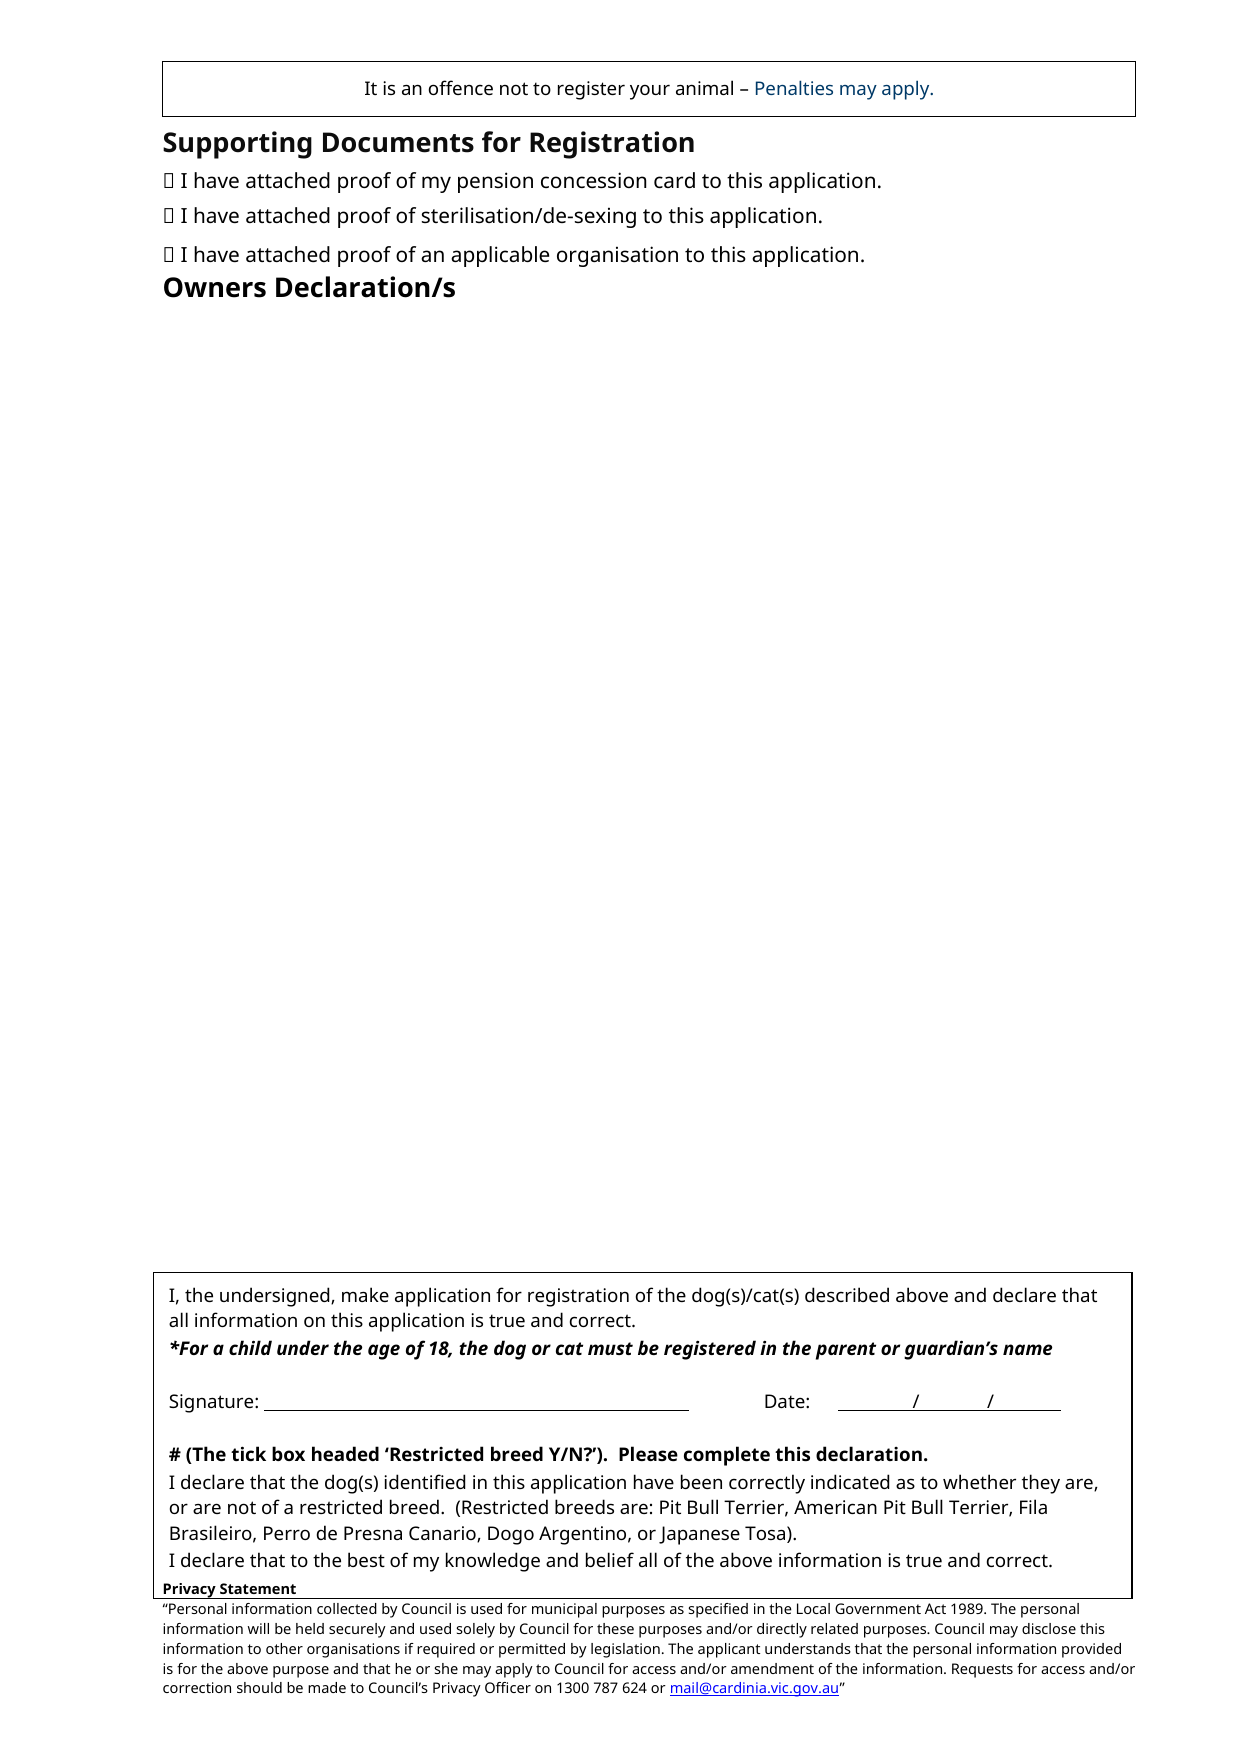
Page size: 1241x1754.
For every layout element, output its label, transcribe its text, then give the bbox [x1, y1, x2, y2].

text  I have attached proof of an applicable organisation to this application. Owners Declaration/s [162, 240, 1137, 305]
text  I have attached proof of my pension concession card to this application. [162, 167, 1137, 195]
table_cell It is an offence not to register your animal – Penalties may apply. [163, 62, 1135, 116]
text  I have attached proof of sterilisation/de-sexing to this application. [162, 201, 1137, 230]
text Supporting Documents for Registration [162, 123, 1137, 160]
